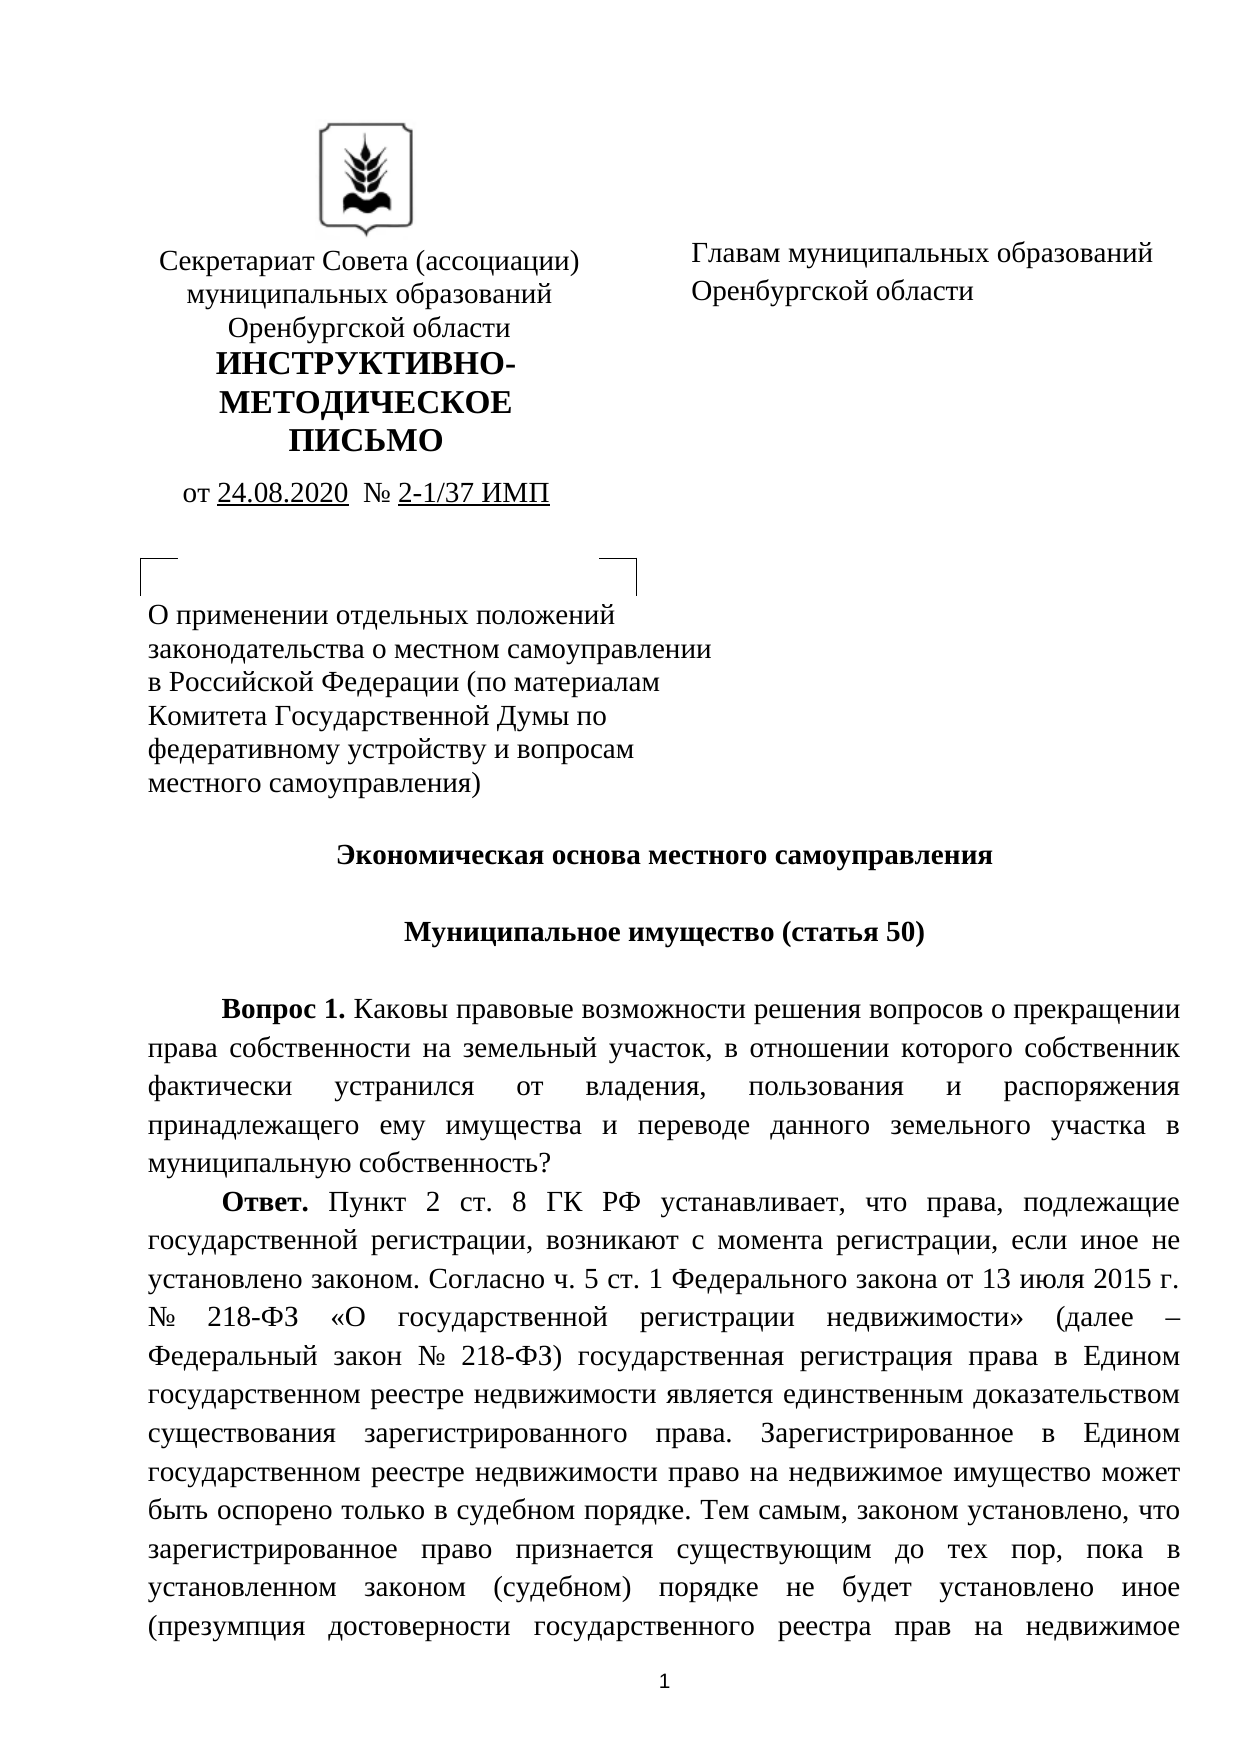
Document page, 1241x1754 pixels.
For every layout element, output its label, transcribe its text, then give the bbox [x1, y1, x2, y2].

text О применении отдельных положений [148, 597, 1181, 631]
text Экономическая основа местного самоуправления [148, 837, 1181, 871]
picture [315, 119, 417, 240]
text Вопрос 1. Каковы правовые возможности решения вопросов о прекращении права собственности на земельный участок, в отношении которого собственник фактически устранился от владения, пользования и распоряжения принадлежащего ему имущества и переводе данного земельного участка в муниципальную собственность? [148, 991, 1181, 1179]
text законодательства о местном самоуправлении [148, 631, 1181, 664]
text федеративному устройству и вопросам [148, 731, 1181, 765]
text Комитета Государственной Думы по [148, 698, 1181, 731]
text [148, 1184, 1181, 1641]
table_header Главам муниципальных образований Оренбургской области [648, 119, 1182, 596]
text Муниципальное имущество (статья 50) [148, 914, 1181, 948]
text местного самоуправления) [148, 765, 1181, 798]
text в Российской Федерации (по материалам [148, 664, 1181, 698]
table_header Секретариат Совета (ассоциации) муниципальных образований Оренбургской области ИНСТРУКТИВНО-МЕТОДИЧЕСКОЕ ПИСЬМО от 24.08.2020 № 2-1/37 ИМП [85, 119, 647, 243]
table_header Секретариат Совета (ассоциации) муниципальных образований Оренбургской области ИНСТРУКТИВНО-МЕТОДИЧЕСКОЕ ПИСЬМО от 24.08.2020 № 2-1/37 ИМП [85, 344, 647, 596]
